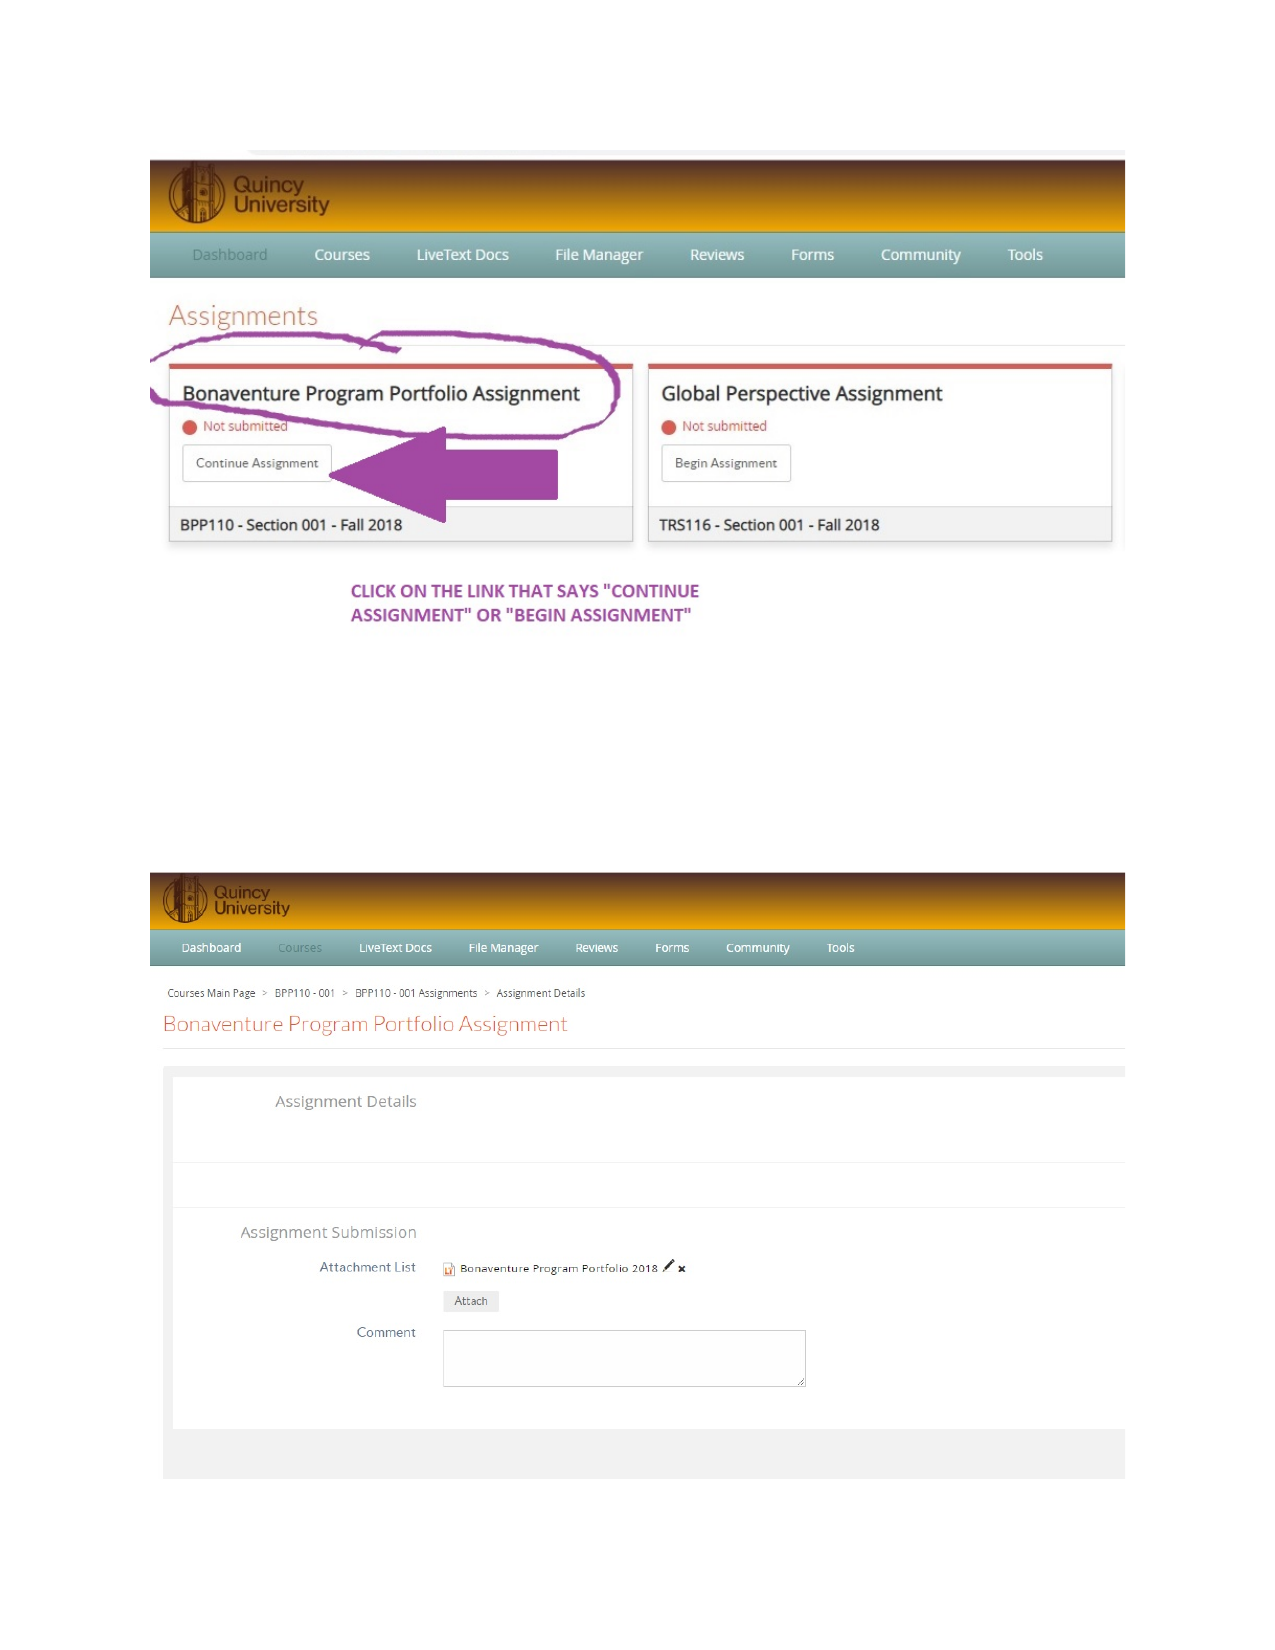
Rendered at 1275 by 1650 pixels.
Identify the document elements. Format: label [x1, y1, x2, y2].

picture [150, 872, 1125, 1479]
picture [150, 150, 1125, 854]
